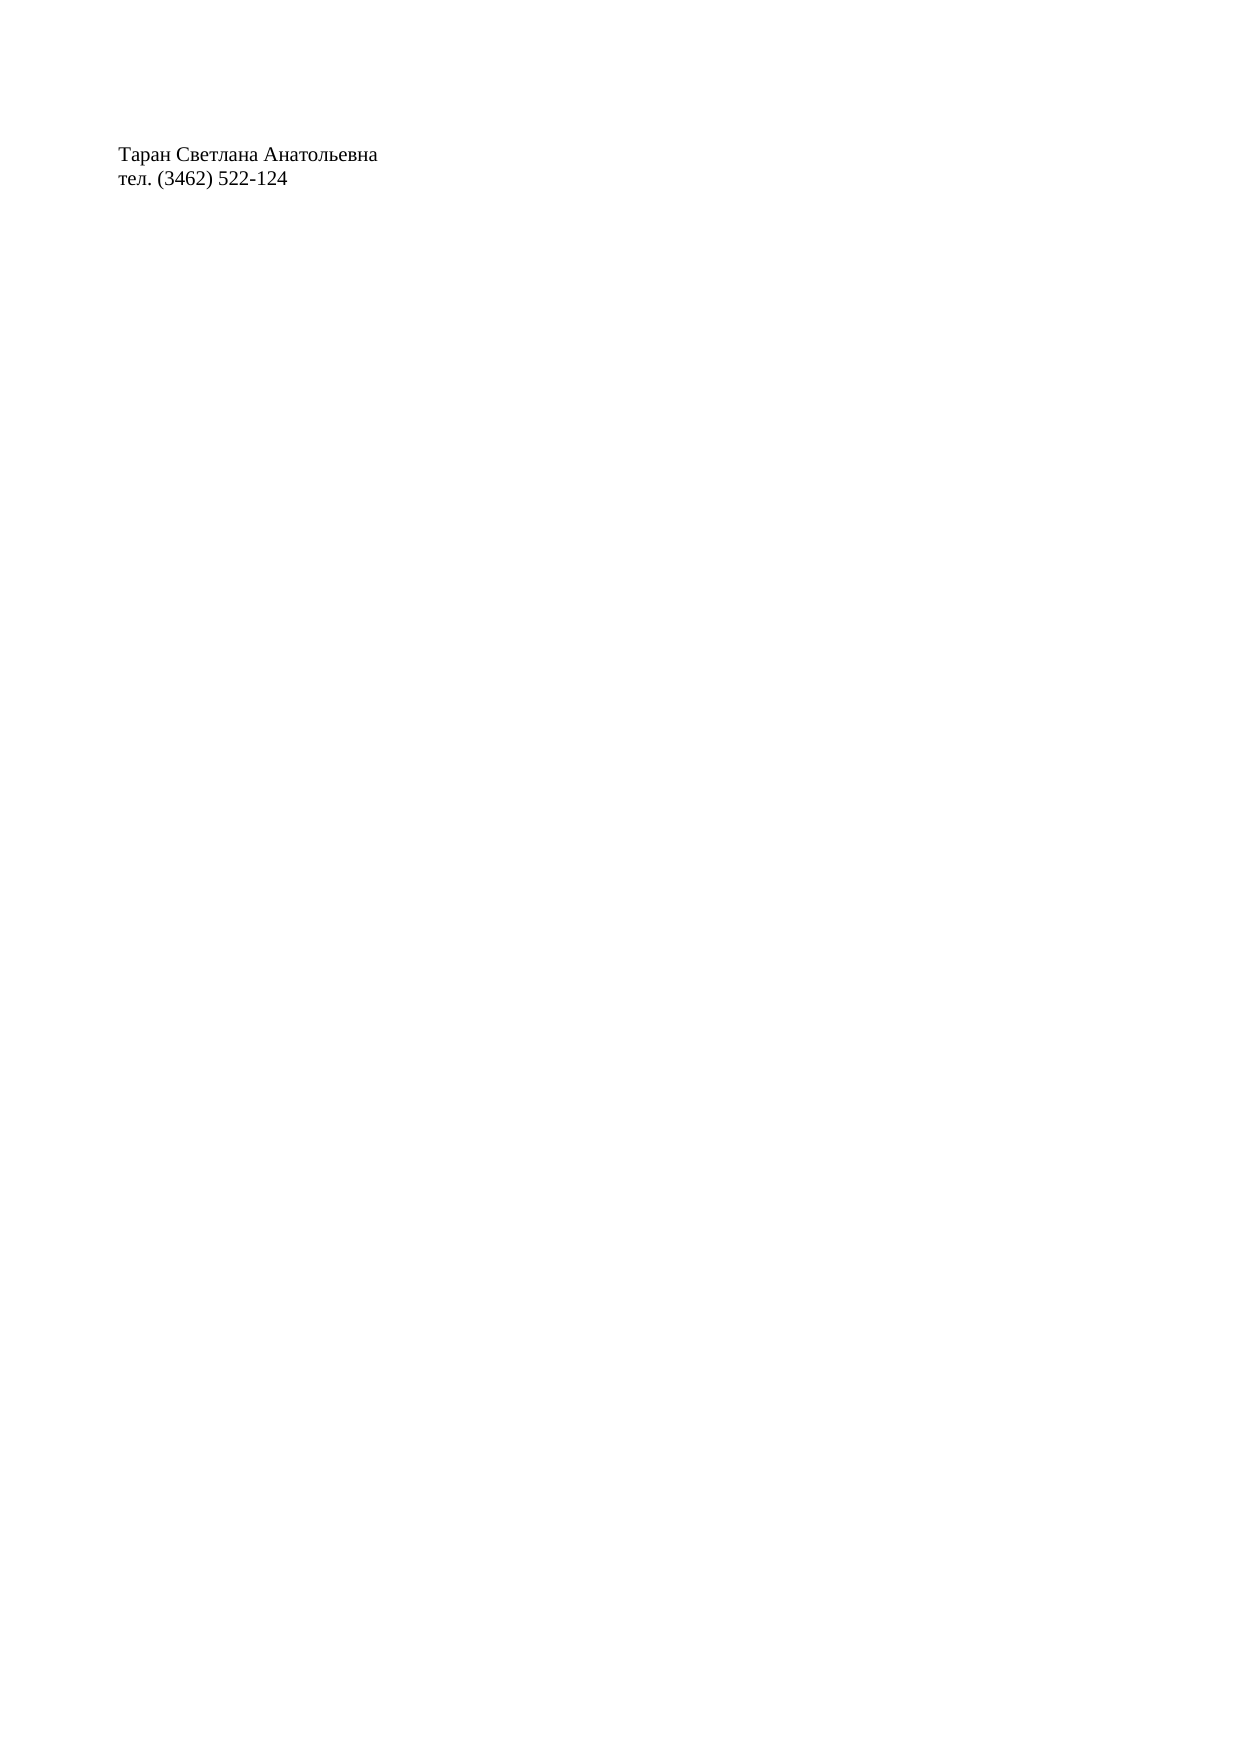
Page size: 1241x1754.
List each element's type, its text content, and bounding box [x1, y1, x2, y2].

text тел. (3462) 522-124 [118, 166, 1063, 190]
text Таран Светлана Анатольевна [118, 142, 1063, 166]
